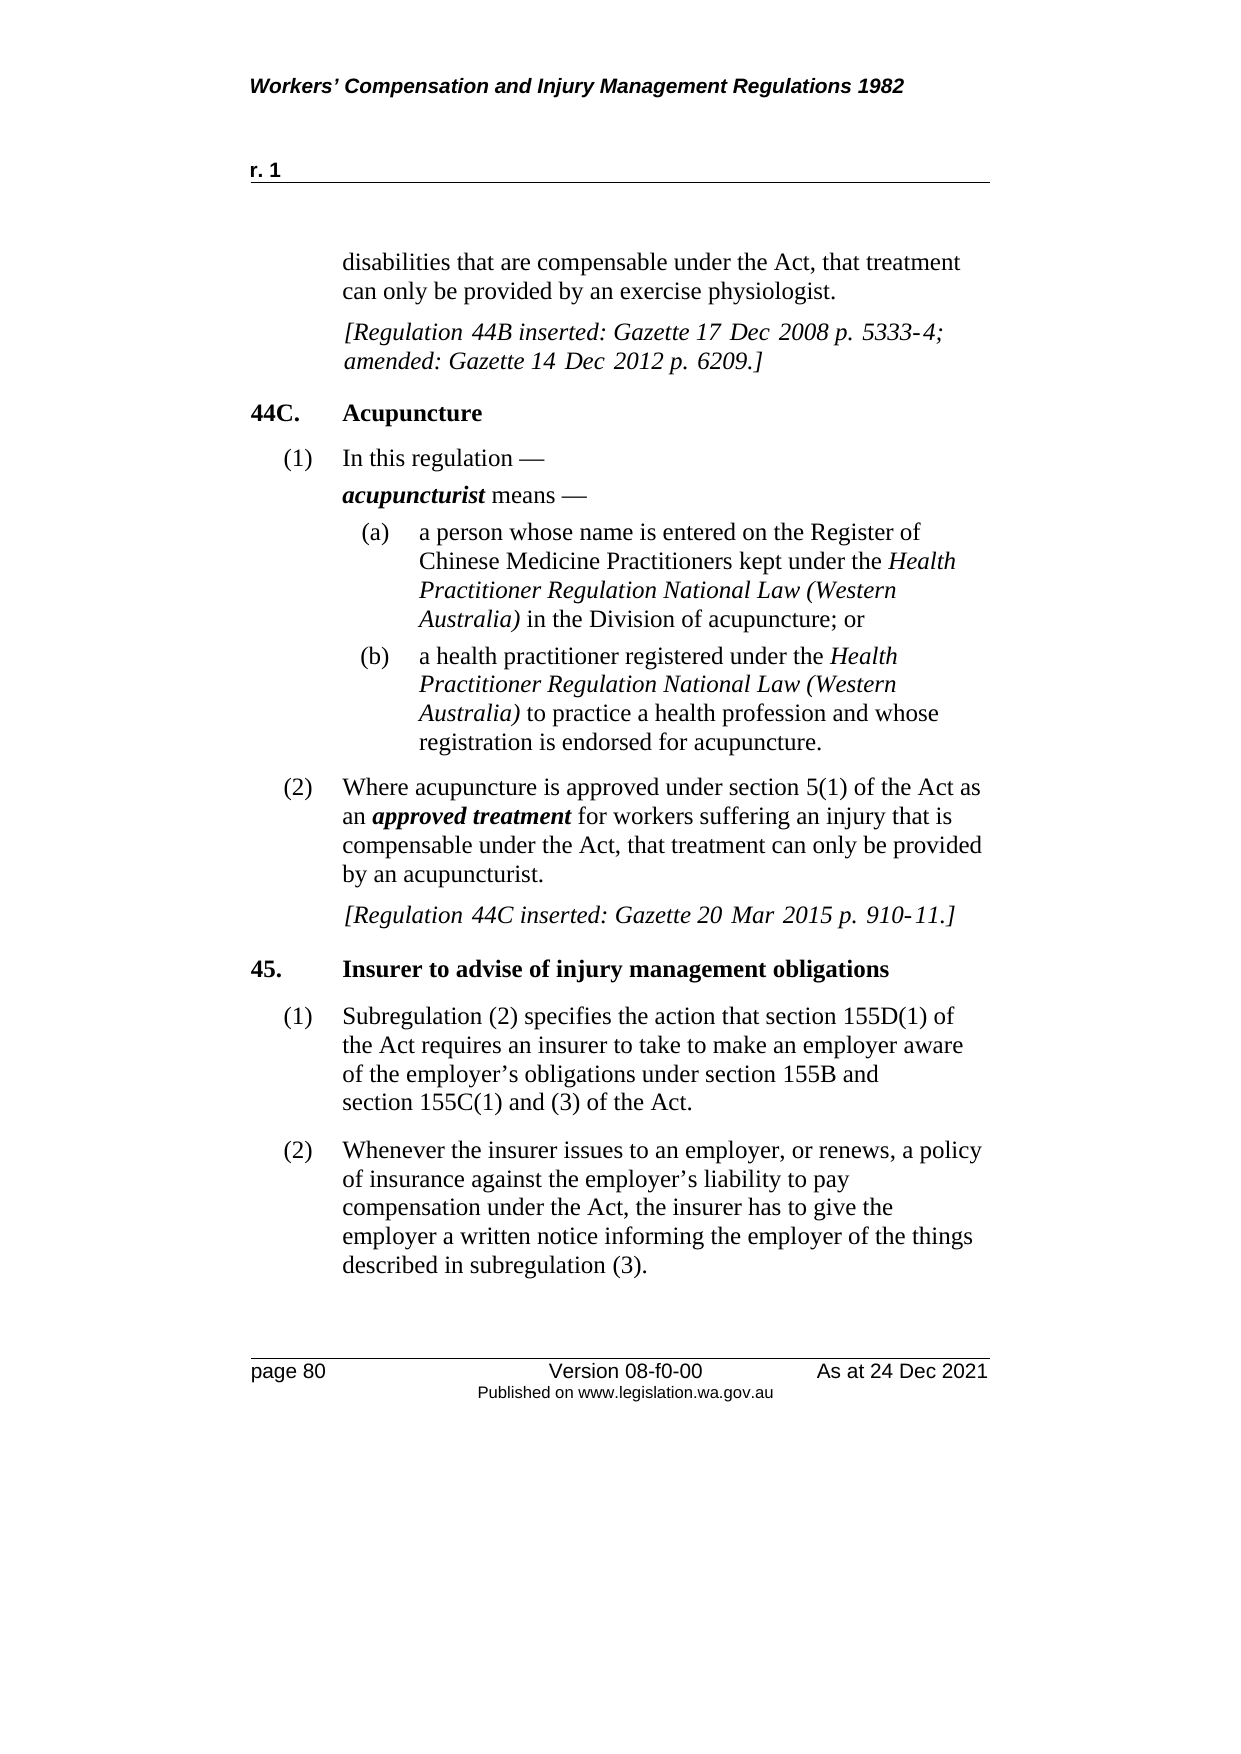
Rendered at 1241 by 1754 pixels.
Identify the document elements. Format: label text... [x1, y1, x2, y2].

text (1) In this regulation — [251, 443, 990, 472]
text (b) a health practitioner registered under the Health Practitioner Regulation National Law (Western Australia) to practice a health profession and whose registration is endorsed for acupuncture. [251, 641, 990, 756]
text [Regulation 44C inserted: Gazette 20 Mar 2015 p. 910-11.] [251, 900, 990, 929]
subtitle 44C. Acupuncture [251, 398, 990, 427]
subtitle 45. Insurer to advise of injury management obligations [251, 954, 990, 982]
text [Regulation 44B inserted: Gazette 17 Dec 2008 p. 5333-4; amended: Gazette 14 Dec 2012 p. 6209.] [251, 317, 990, 375]
text (2) Where acupuncture is approved under section 5(1) of the Act as an approved treatment for workers suffering an injury that is compensable under the Act, that treatment can only be provided by an acupuncturist. [251, 772, 990, 887]
text (2) Whenever the insurer issues to an employer, or renews, a policy of insurance against the employer’s liability to pay compensation under the Act, the insurer has to give the employer a written notice informing the employer of the things described in subregulation (3). [251, 1135, 990, 1279]
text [251, 247, 990, 305]
text (1) Subregulation (2) specifies the action that section 155D(1) of the Act requires an insurer to take to make an employer aware of the employer’s obligations under section 155B and section 155C(1) and (3) of the Act. [251, 1001, 990, 1116]
text (a) a person whose name is entered on the Register of Chinese Medicine Practitioners kept under the Health Practitioner Regulation National Law (Western Australia) in the Division of acupuncture; or [251, 517, 990, 632]
text acupuncturist means — [251, 480, 990, 509]
